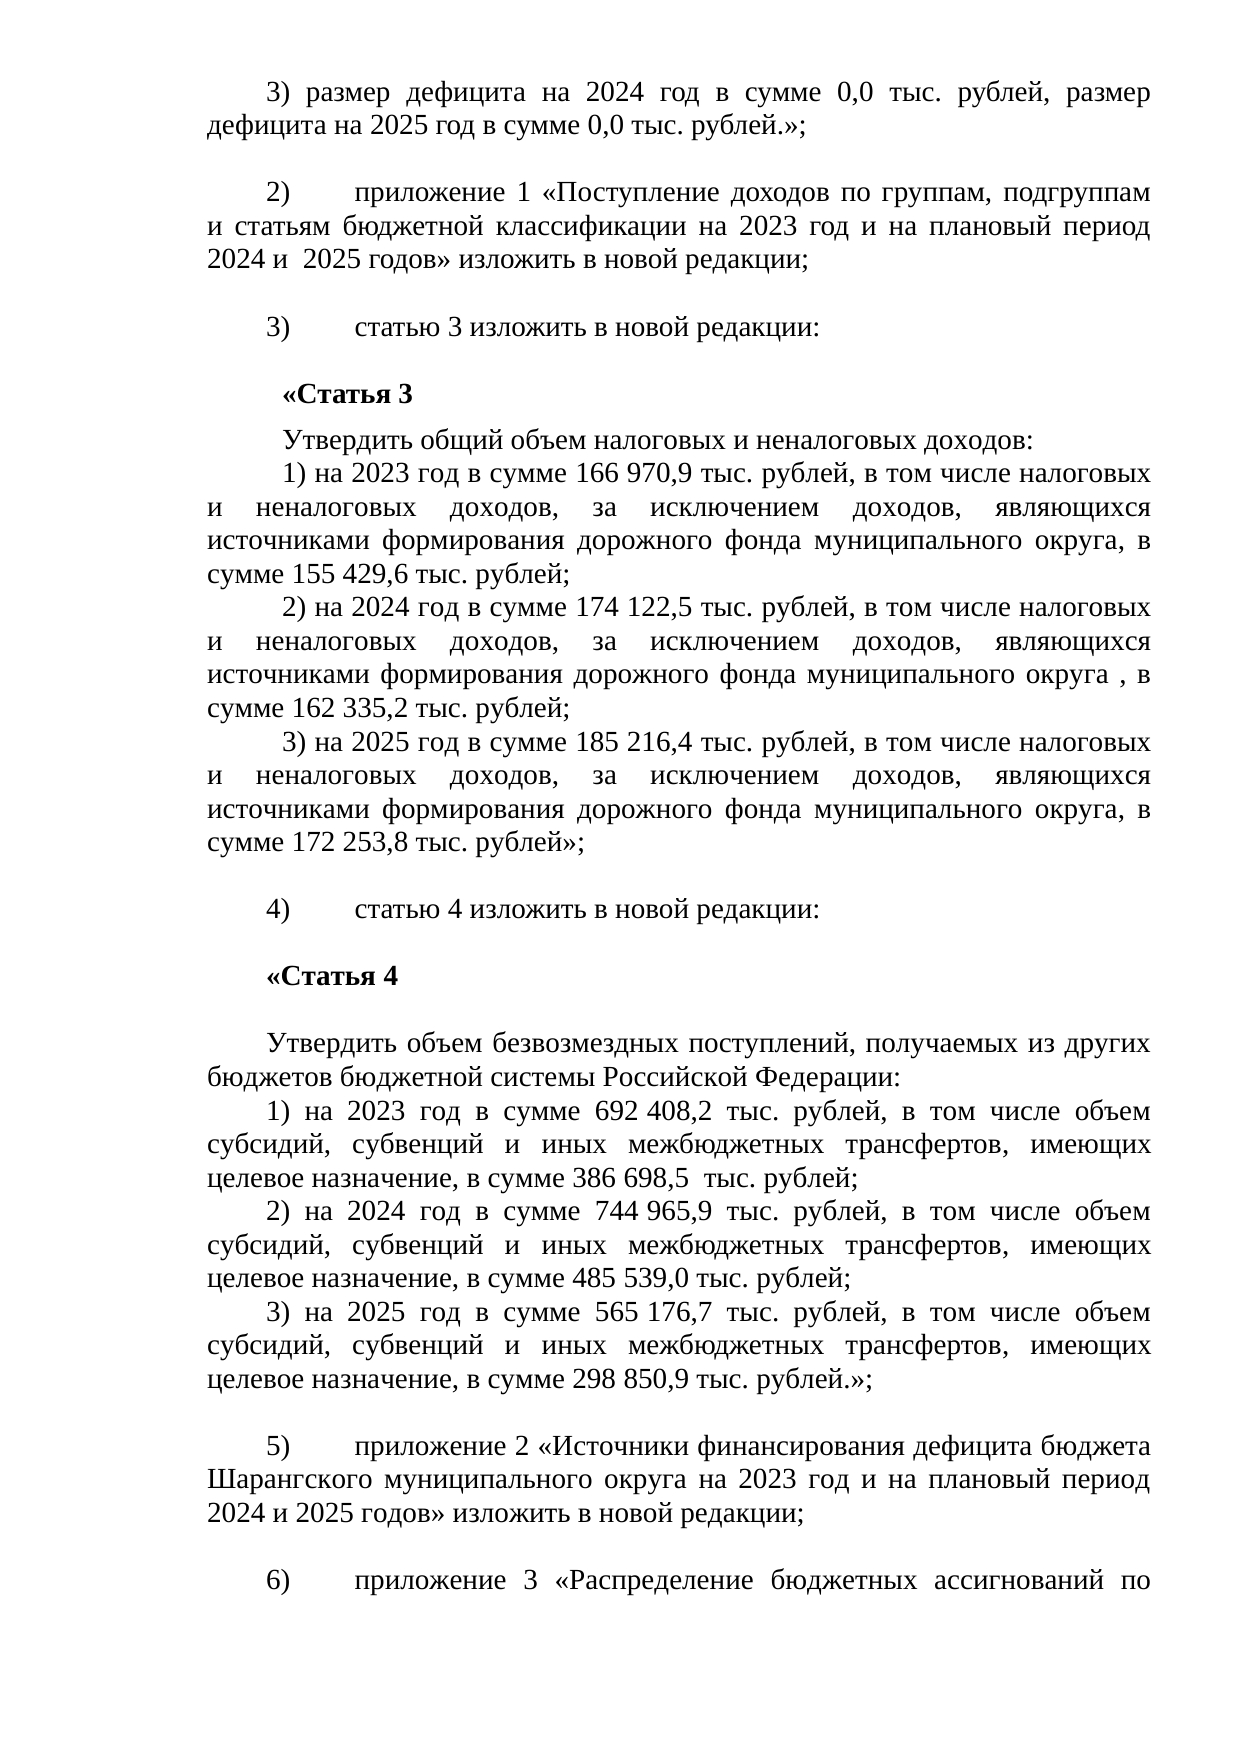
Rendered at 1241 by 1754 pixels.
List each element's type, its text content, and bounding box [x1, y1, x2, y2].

list приложение 2 «Источники финансирования дефицита бюджета Шарангского муниципального округа на 2023 год и на плановый период 2024 и 2025 годов» изложить в новой редакции; [207, 1428, 1152, 1529]
text 1) на 2023 год в сумме 692 408,2 тыс. рублей, в том числе объем субсидий, субвенций и иных межбюджетных трансфертов, имеющих целевое назначение, в сумме 386 698,5 тыс. рублей; [207, 1093, 1152, 1193]
list статью 3 изложить в новой редакции: [266, 309, 1152, 342]
text 2) на 2024 год в сумме 744 965,9 тыс. рублей, в том числе объем субсидий, субвенций и иных межбюджетных трансфертов, имеющих целевое назначение, в сумме 485 539,0 тыс. рублей; [207, 1193, 1152, 1294]
list «Статья 3 [282, 376, 1152, 409]
text 3) на 2025 год в сумме 565 176,7 тыс. рублей, в том числе объем субсидий, субвенций и иных межбюджетных трансфертов, имеющих целевое назначение, в сумме 298 850,9 тыс. рублей.»; [207, 1294, 1152, 1394]
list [207, 1562, 1152, 1596]
text Утвердить общий объем налоговых и неналоговых доходов: [207, 422, 1152, 455]
list приложение 1 «Поступление доходов по группам, подгруппам и статьям бюджетной классификации на 2023 год и на плановый период 2024 и 2025 годов» изложить в новой редакции; [207, 174, 1152, 275]
text 1) на 2023 год в сумме 166 970,9 тыс. рублей, в том числе налоговых и неналоговых доходов, за исключением доходов, являющихся источниками формирования дорожного фонда муниципального округа, в сумме 155 429,6 тыс. рублей; [207, 455, 1152, 589]
text 2) на 2024 год в сумме 174 122,5 тыс. рублей, в том числе налоговых и неналоговых доходов, за исключением доходов, являющихся источниками формирования дорожного фонда муниципального округа , в сумме 162 335,2 тыс. рублей; [207, 589, 1152, 724]
text «Статья 4 [207, 958, 1152, 992]
text Утвердить объем безвозмездных поступлений, получаемых из других бюджетов бюджетной системы Российской Федерации: [207, 1026, 1152, 1093]
text 3) на 2025 год в сумме 185 216,4 тыс. рублей, в том числе налоговых и неналоговых доходов, за исключением доходов, являющихся источниками формирования дорожного фонда муниципального округа, в сумме 172 253,8 тыс. рублей»; [207, 724, 1152, 858]
text 3) размер дефицита на 2024 год в сумме 0,0 тыс. рублей, размер дефицита на 2025 год в сумме 0,0 тыс. рублей.»; [207, 74, 1152, 141]
list статью 4 изложить в новой редакции: [207, 891, 1152, 925]
